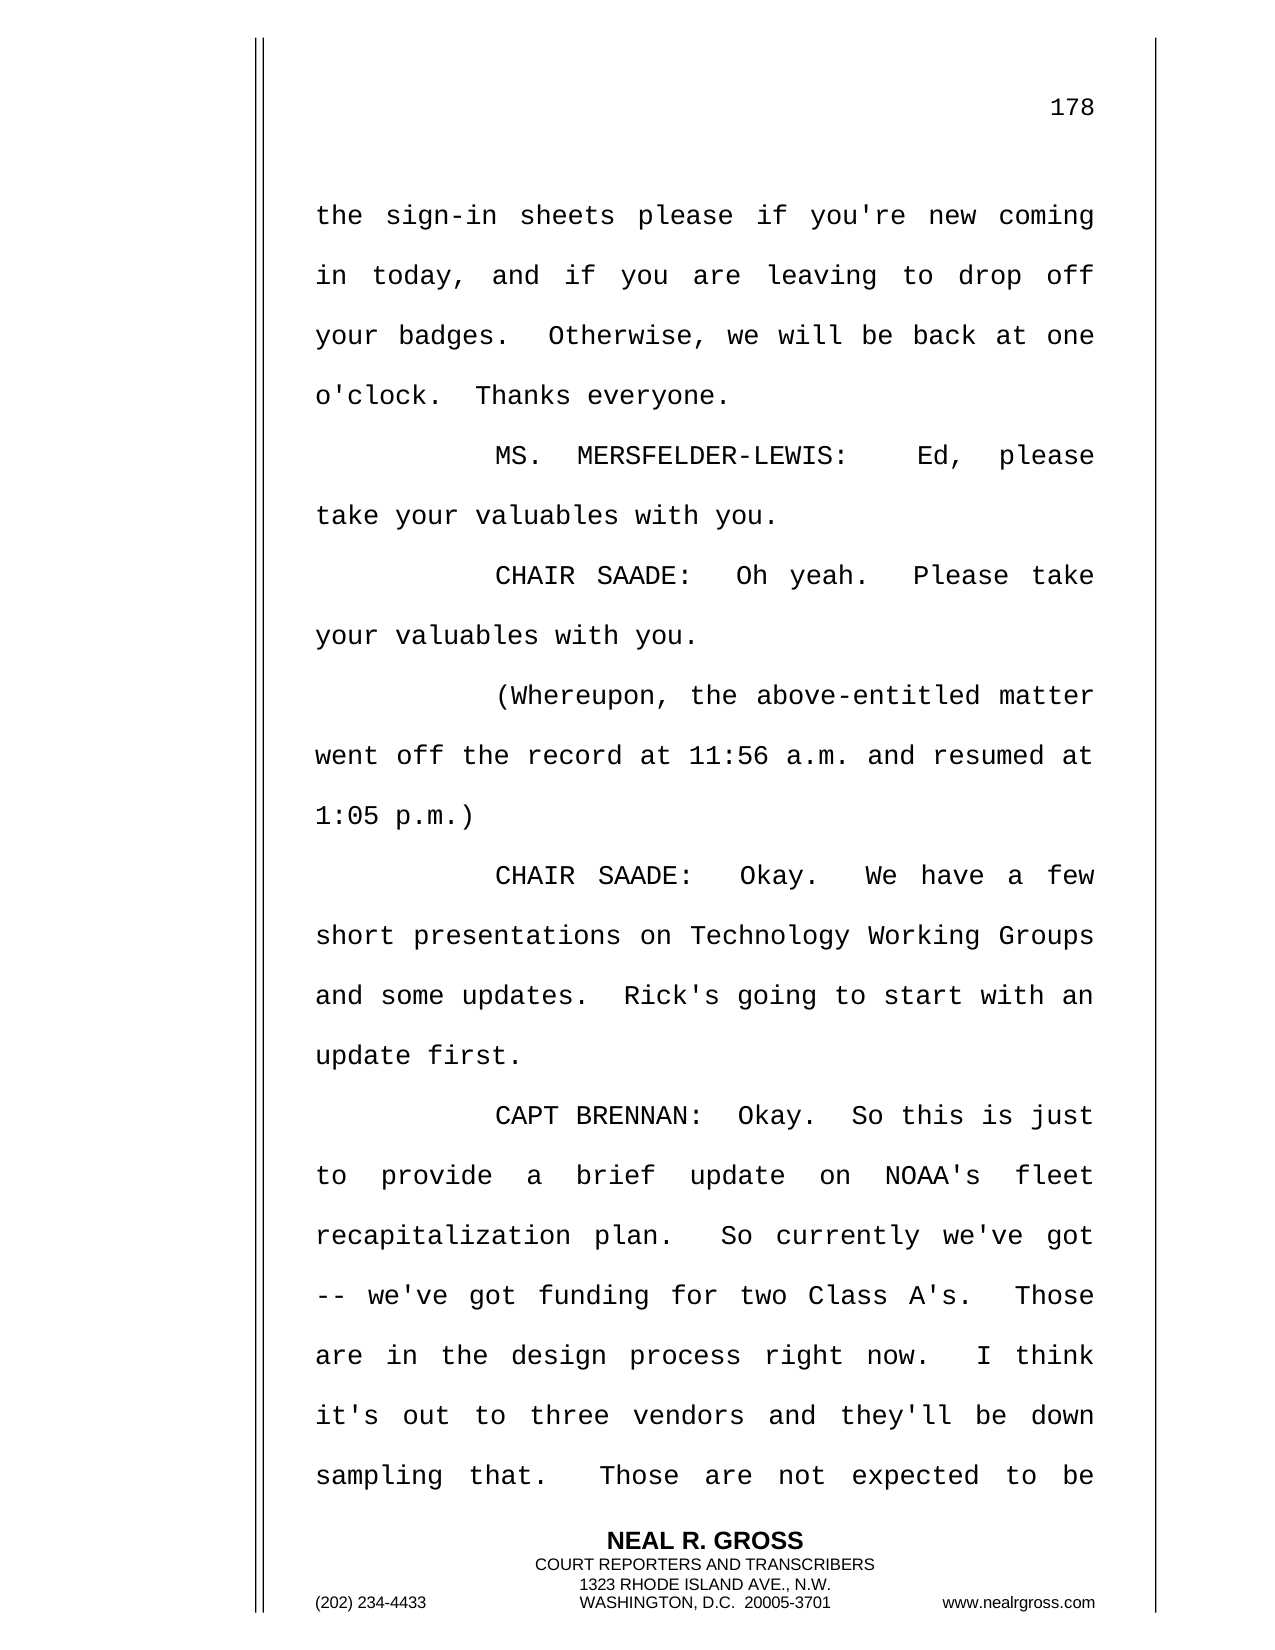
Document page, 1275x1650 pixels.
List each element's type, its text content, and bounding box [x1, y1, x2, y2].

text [315, 1077, 1095, 1497]
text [315, 177, 1095, 417]
text CHAIR SAADE: Okay. We have a few short presentations on Technology Working Groups and some updates. Rick's going to start with an update first. [315, 837, 1095, 1077]
text (Whereupon, the above-entitled matter went off the record at 11:56 a.m. and resumed at 1:05 p.m.) [315, 657, 1095, 837]
text MS. MERSFELDER-LEWIS: Ed, please take your valuables with you. [315, 417, 1095, 537]
text CHAIR SAADE: Oh yeah. Please take your valuables with you. [315, 537, 1095, 657]
